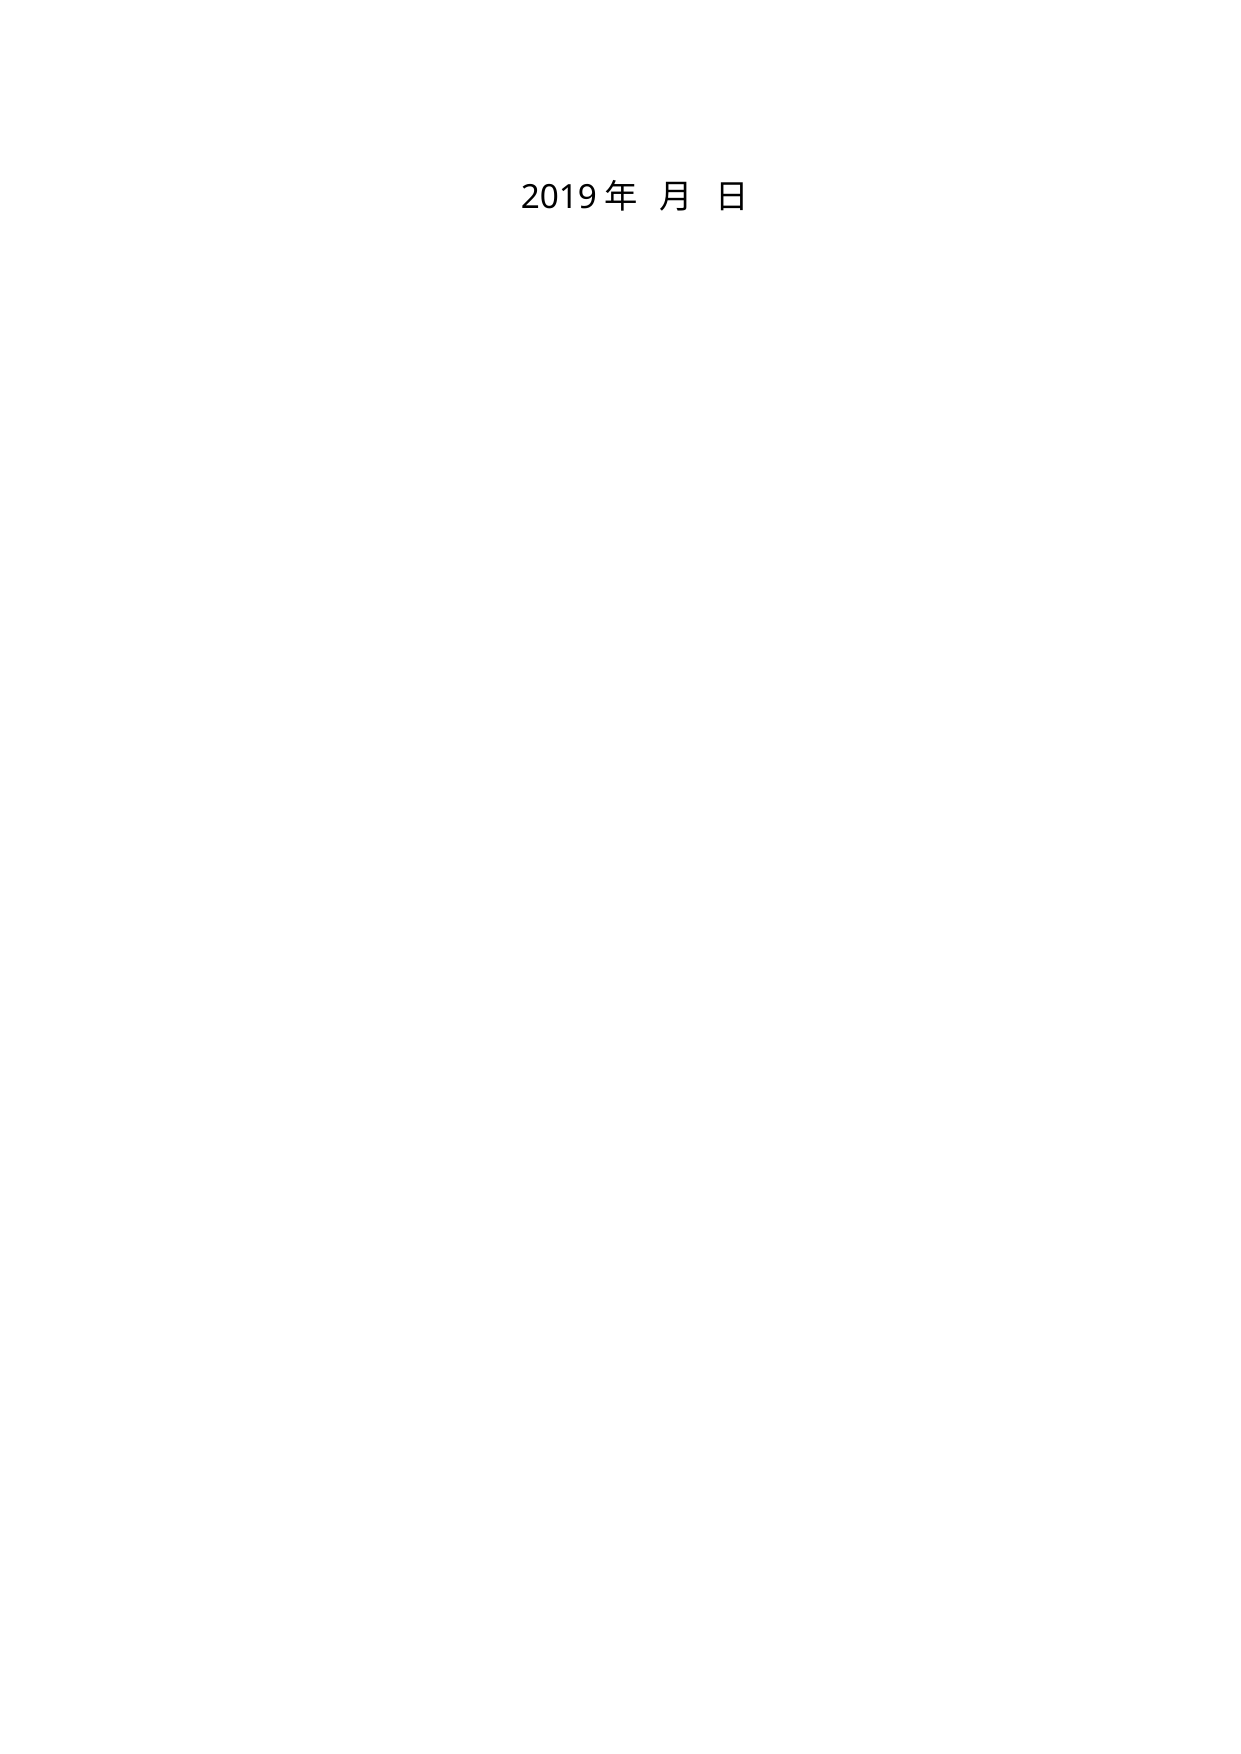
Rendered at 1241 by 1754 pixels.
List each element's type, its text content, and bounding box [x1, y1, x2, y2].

text 2019年 月 日 [187, 162, 1053, 227]
